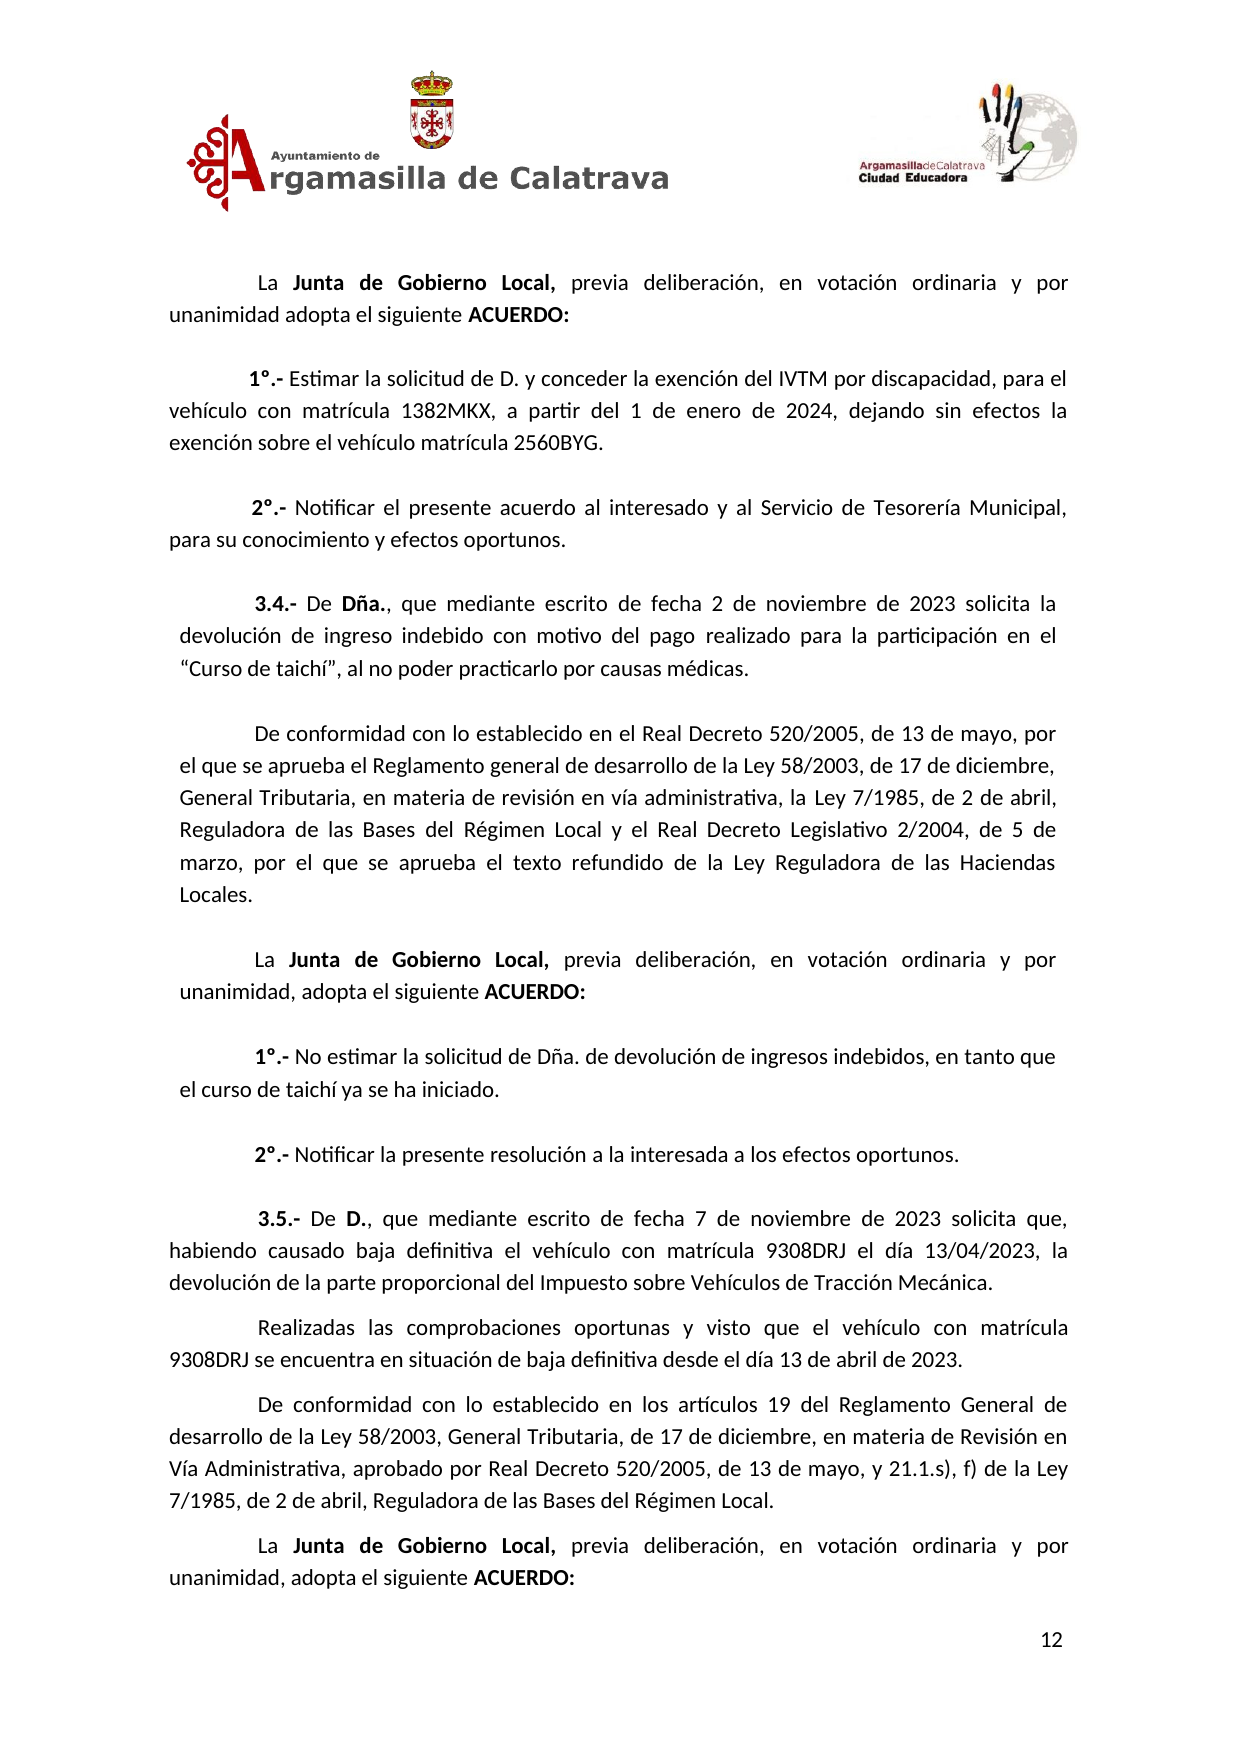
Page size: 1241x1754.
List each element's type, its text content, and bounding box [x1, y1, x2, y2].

text De conformidad con lo establecido en el Real Decreto 520/2005, de 13 de mayo, por el que se aprueba el Reglamento general de desarrollo de la Ley 58/2003, de 17 de diciembre, General Tributaria, en materia de revisión en vía administrativa, la Ley 7/1985, de 2 de abril, Reguladora de las Bases del Régimen Local y el Real Decreto Legislativo 2/2004, de 5 de marzo, por el que se aprueba el texto refundido de la Ley Reguladora de las Haciendas Locales. [179, 719, 1057, 908]
picture [846, 78, 1087, 188]
text La Junta de Gobierno Local, previa deliberación, en votación ordinaria y por unanimidad adopta el siguiente ACUERDO: [169, 268, 1069, 328]
text 2º.- Notificar la presente resolución a la interesada a los efectos oportunos. [179, 1140, 1057, 1168]
text 2º.- Notificar el presente acuerdo al interesado y al Servicio de Tesorería Municipal, para su conocimiento y efectos oportunos. [169, 493, 1069, 553]
text 3.4.- De Dña., que mediante escrito de fecha 2 de noviembre de 2023 solicita la devolución de ingreso indebido con motivo del pago realizado para la participación en el “Curso de taichí”, al no poder practicarlo por causas médicas. [179, 589, 1057, 682]
text 3.5.- De D., que mediante escrito de fecha 7 de noviembre de 2023 solicita que, habiendo causado baja definitiva el vehículo con matrícula 9308DRJ el día 13/04/2023, la devolución de la parte proporcional del Impuesto sobre Vehículos de Tracción Mecánica. [169, 1204, 1069, 1297]
picture [186, 70, 668, 212]
text La Junta de Gobierno Local, previa deliberación, en votación ordinaria y por unanimidad, adopta el siguiente ACUERDO: [179, 945, 1057, 1005]
text Realizadas las comprobaciones oportunas y visto que el vehículo con matrícula 9308DRJ se encuentra en situación de baja definitiva desde el día 13 de abril de 2023. [169, 1313, 1069, 1373]
text De conformidad con lo establecido en los artículos 19 del Reglamento General de desarrollo de la Ley 58/2003, General Tributaria, de 17 de diciembre, en materia de Revisión en Vía Administrativa, aprobado por Real Decreto 520/2005, de 13 de mayo, y 21.1.s), f) de la Ley 7/1985, de 2 de abril, Reguladora de las Bases del Régimen Local. [169, 1390, 1069, 1515]
text La Junta de Gobierno Local, previa deliberación, en votación ordinaria y por unanimidad, adopta el siguiente ACUERDO: [169, 1531, 1069, 1592]
text 1º.- Estimar la solicitud de D. y conceder la exención del IVTM por discapacidad, para el vehículo con matrícula 1382MKX, a partir del 1 de enero de 2024, dejando sin efectos la exención sobre el vehículo matrícula 2560BYG. [169, 364, 1069, 457]
text 1º.- No estimar la solicitud de Dña. de devolución de ingresos indebidos, en tanto que el curso de taichí ya se ha iniciado. [179, 1042, 1057, 1103]
